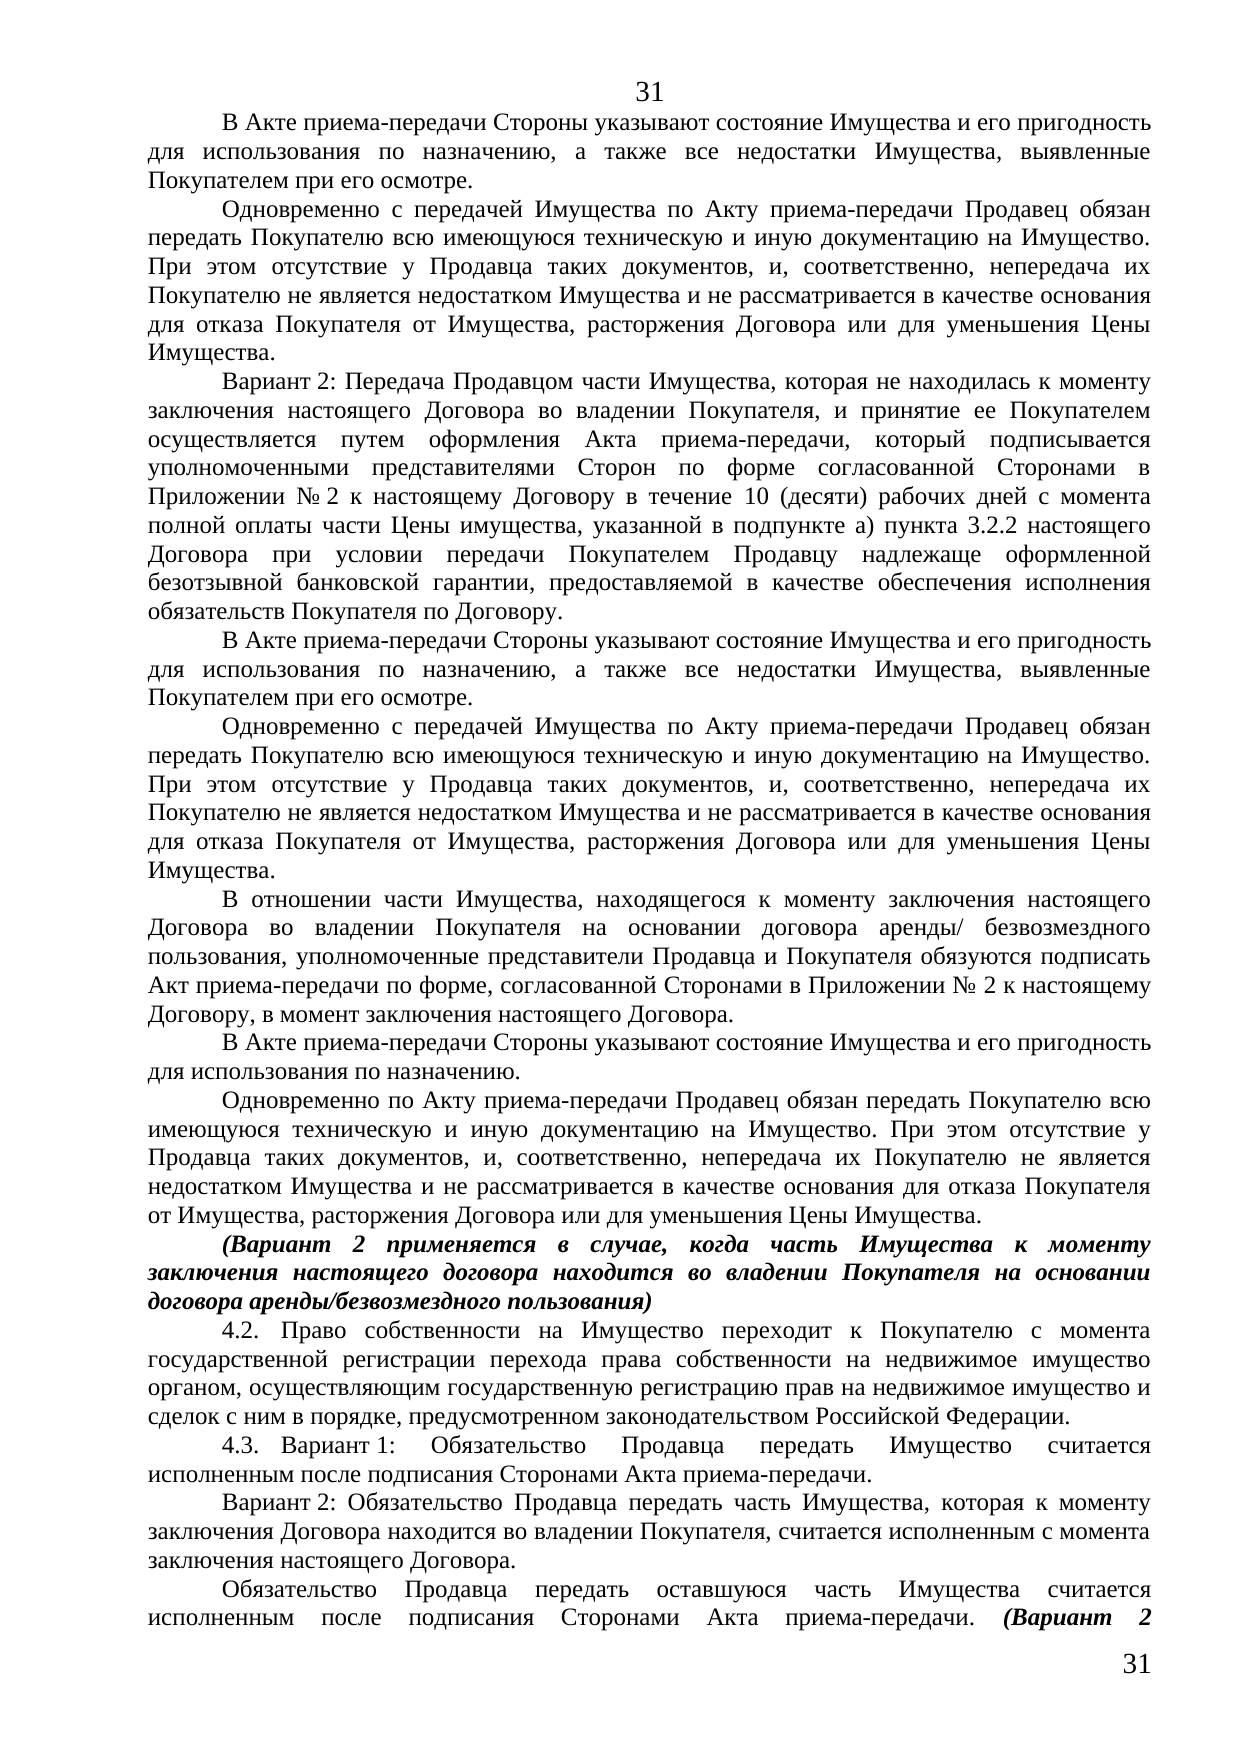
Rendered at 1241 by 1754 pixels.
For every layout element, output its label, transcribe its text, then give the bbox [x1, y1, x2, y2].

text В Акте приема-передачи Стороны указывают состояние Имущества и его пригодность для использования по назначению, а также все недостатки Имущества, выявленные Покупателем при его осмотре. [148, 625, 1152, 711]
text В отношении части Имущества, находящегося к моменту заключения настоящего Договора во владении Покупателя на основании договора аренды/ безвозмездного пользования, уполномоченные представители Продавца и Покупателя обязуются подписать Акт приема-передачи по форме, согласованной Сторонами в Приложении № 2 к настоящему Договору, в момент заключения настоящего Договора. [148, 884, 1152, 1027]
text (Вариант 2 применяется в случае, когда часть Имущества к моменту заключения настоящего договора находится во владении Покупателя на основании договора аренды/безвозмездного пользования) [148, 1229, 1152, 1315]
text Одновременно с передачей Имущества по Акту приема-передачи Продавец обязан передать Покупателю всю имеющуюся техническую и иную документацию на Имущество. При этом отсутствие у Продавца таких документов, и, соответственно, непередача их Покупателю не является недостатком Имущества и не рассматривается в качестве основания для отказа Покупателя от Имущества, расторжения Договора или для уменьшения Цены Имущества. [148, 711, 1152, 884]
text Вариант 2: Передача Продавцом части Имущества, которая не находилась к моменту заключения настоящего Договора во владении Покупателя, и принятие ее Покупателем осуществляется путем оформления Акта приема-передачи, который подписывается уполномоченными представителями Сторон по форме согласованной Сторонами в Приложении № 2 к настоящему Договору в течение 10 (десяти) рабочих дней с момента полной оплаты части Цены имущества, указанной в подпункте а) пункта 3.2.2 настоящего Договора при условии передачи Покупателем Продавцу надлежаще оформленной безотзывной банковской гарантии, предоставляемой в качестве обеспечения исполнения обязательств Покупателя по Договору. [148, 366, 1152, 625]
list Вариант 1: Обязательство Продавца передать Имущество считается исполненным после подписания Сторонами Акта приема-передачи. [148, 1430, 1152, 1487]
list Право собственности на Имущество переходит к Покупателю с момента государственной регистрации перехода права собственности на недвижимое имущество органом, осуществляющим государственную регистрацию прав на недвижимое имущество и сделок с ним в порядке, предусмотренном законодательством Российской Федерации. [148, 1315, 1152, 1430]
text Вариант 2: Обязательство Продавца передать часть Имущества, которая к моменту заключения Договора находится во владении Покупателя, считается исполненным с момента заключения настоящего Договора. [148, 1487, 1152, 1574]
text Одновременно по Акту приема-передачи Продавец обязан передать Покупателю всю имеющуюся техническую и иную документацию на Имущество. При этом отсутствие у Продавца таких документов, и, соответственно, непередача их Покупателю не является недостатком Имущества и не рассматривается в качестве основания для отказа Покупателя от Имущества, расторжения Договора или для уменьшения Цены Имущества. [148, 1085, 1152, 1229]
text В Акте приема-передачи Стороны указывают состояние Имущества и его пригодность для использования по назначению, а также все недостатки Имущества, выявленные Покупателем при его осмотре. [148, 107, 1152, 194]
text Одновременно с передачей Имущества по Акту приема-передачи Продавец обязан передать Покупателю всю имеющуюся техническую и иную документацию на Имущество. При этом отсутствие у Продавца таких документов, и, соответственно, непередача их Покупателю не является недостатком Имущества и не рассматривается в качестве основания для отказа Покупателя от Имущества, расторжения Договора или для уменьшения Цены Имущества. [148, 194, 1152, 366]
text В Акте приема-передачи Стороны указывают состояние Имущества и его пригодность для использования по назначению. [148, 1027, 1152, 1085]
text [148, 1574, 1152, 1631]
